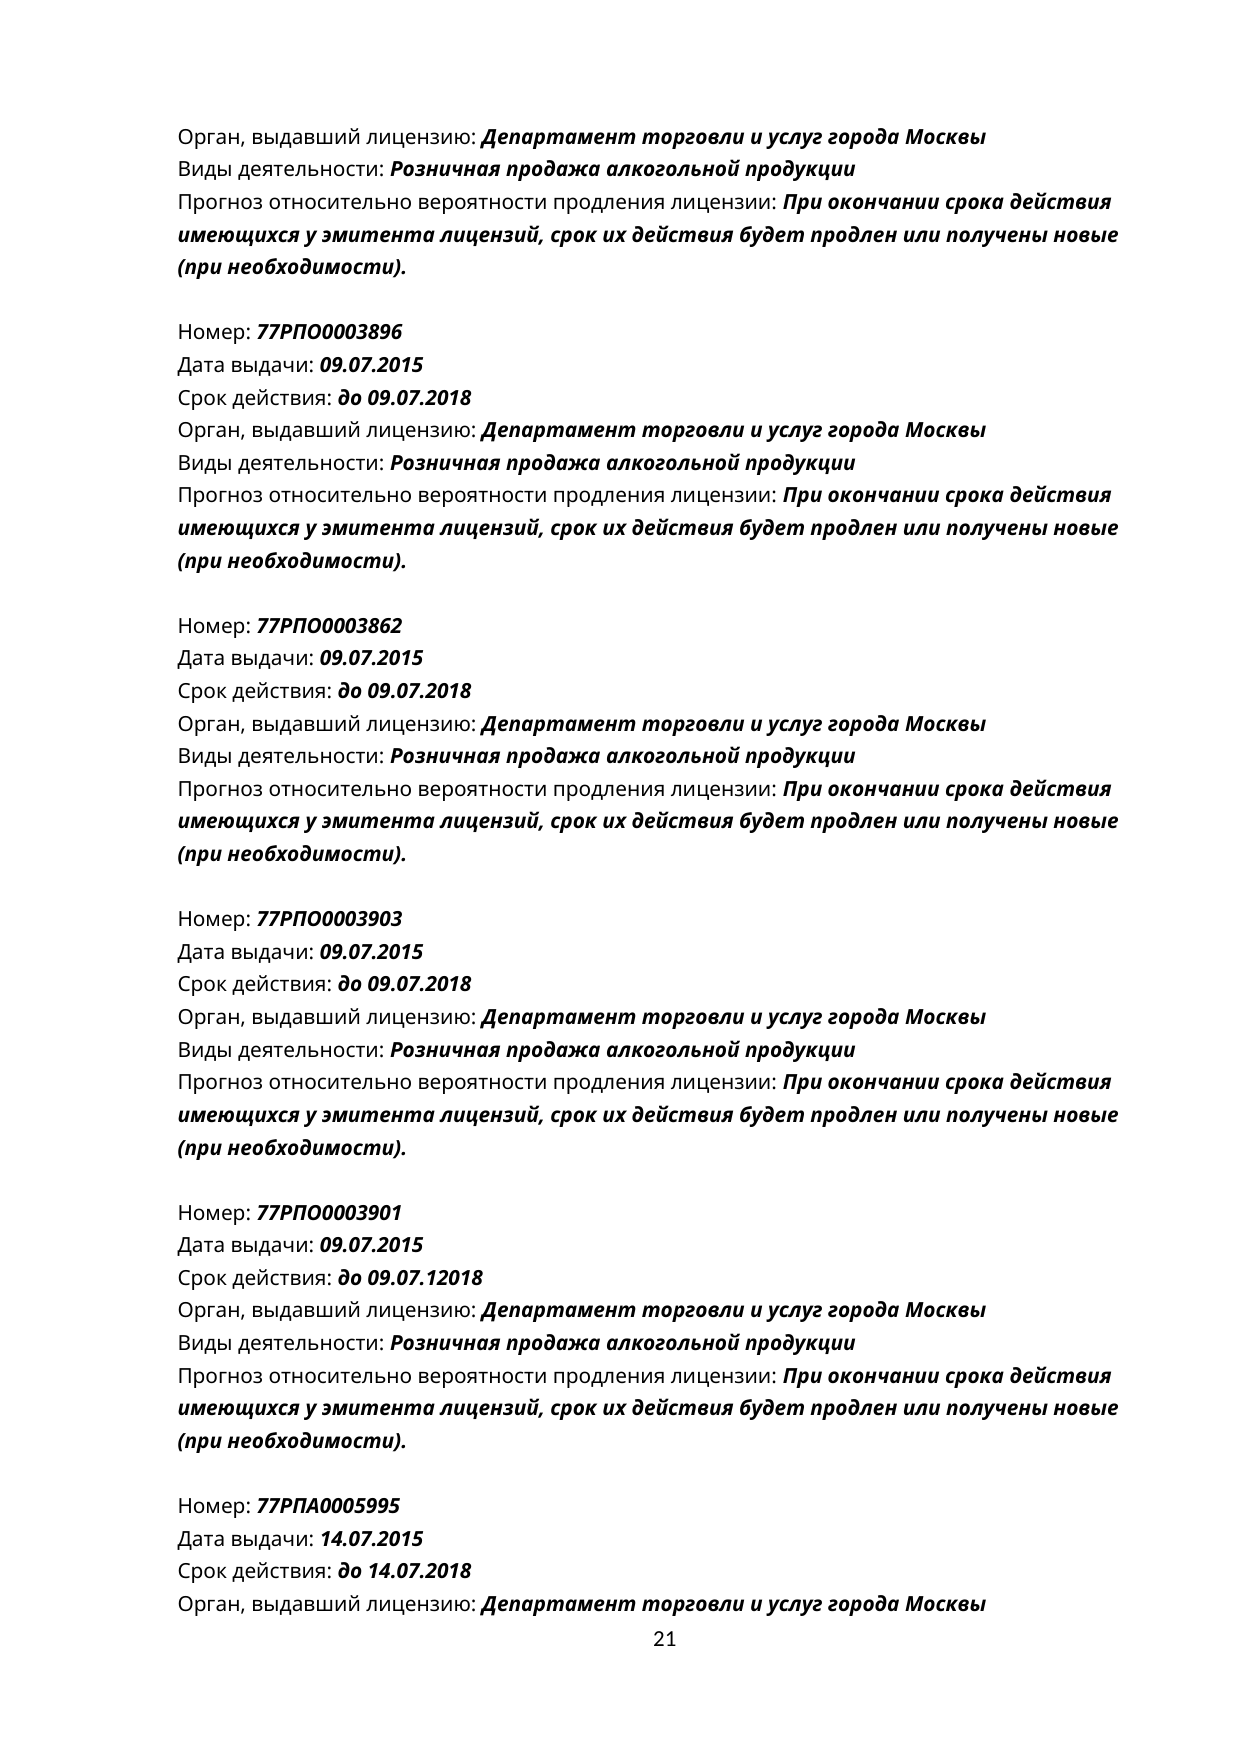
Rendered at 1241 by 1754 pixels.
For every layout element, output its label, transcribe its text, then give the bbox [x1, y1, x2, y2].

text Виды деятельности: Розничная продажа алкогольной продукции [177, 448, 1152, 476]
text Виды деятельности: Розничная продажа алкогольной продукции [177, 154, 1152, 183]
text Орган, выдавший лицензию: Департамент торговли и услуг города Москвы [177, 122, 1152, 150]
text (при необходимости). [177, 252, 1152, 281]
text Виды деятельности: Розничная продажа алкогольной продукции [177, 741, 1152, 770]
text Срок действия: до 09.07.2018 [177, 969, 1152, 998]
text Дата выдачи: 14.07.2015 [177, 1524, 1152, 1552]
text (при необходимости). [177, 546, 1152, 574]
text Дата выдачи: 09.07.2015 [177, 350, 1152, 378]
text Срок действия: до 09.07.2018 [177, 676, 1152, 704]
text Срок действия: до 09.07.2018 [177, 383, 1152, 411]
text Номер: 77РПО0003896 [177, 317, 1152, 346]
text Номер: 77РПО0003903 [177, 904, 1152, 933]
text Орган, выдавший лицензию: Департамент торговли и услуг города Москвы [177, 1589, 1152, 1617]
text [177, 187, 1152, 248]
text Орган, выдавший лицензию: Департамент торговли и услуг города Москвы [177, 415, 1152, 444]
text (при необходимости). [177, 1133, 1152, 1161]
text Дата выдачи: 09.07.2015 [177, 937, 1152, 965]
text Орган, выдавший лицензию: Департамент торговли и услуг города Москвы [177, 709, 1152, 737]
text Номер: 77РПА0005995 [177, 1491, 1152, 1520]
text (при необходимости). [177, 839, 1152, 868]
text Виды деятельности: Розничная продажа алкогольной продукции [177, 1328, 1152, 1357]
text Срок действия: до 14.07.2018 [177, 1556, 1152, 1585]
text Номер: 77РПО0003901 [177, 1198, 1152, 1226]
text Орган, выдавший лицензию: Департамент торговли и услуг города Москвы [177, 1296, 1152, 1324]
text (при необходимости). [177, 1426, 1152, 1454]
text Срок действия: до 09.07.12018 [177, 1263, 1152, 1291]
text Виды деятельности: Розничная продажа алкогольной продукции [177, 1035, 1152, 1063]
text Номер: 77РПО0003862 [177, 611, 1152, 639]
text Орган, выдавший лицензию: Департамент торговли и услуг города Москвы [177, 1002, 1152, 1031]
text Дата выдачи: 09.07.2015 [177, 1230, 1152, 1259]
text Дата выдачи: 09.07.2015 [177, 643, 1152, 672]
